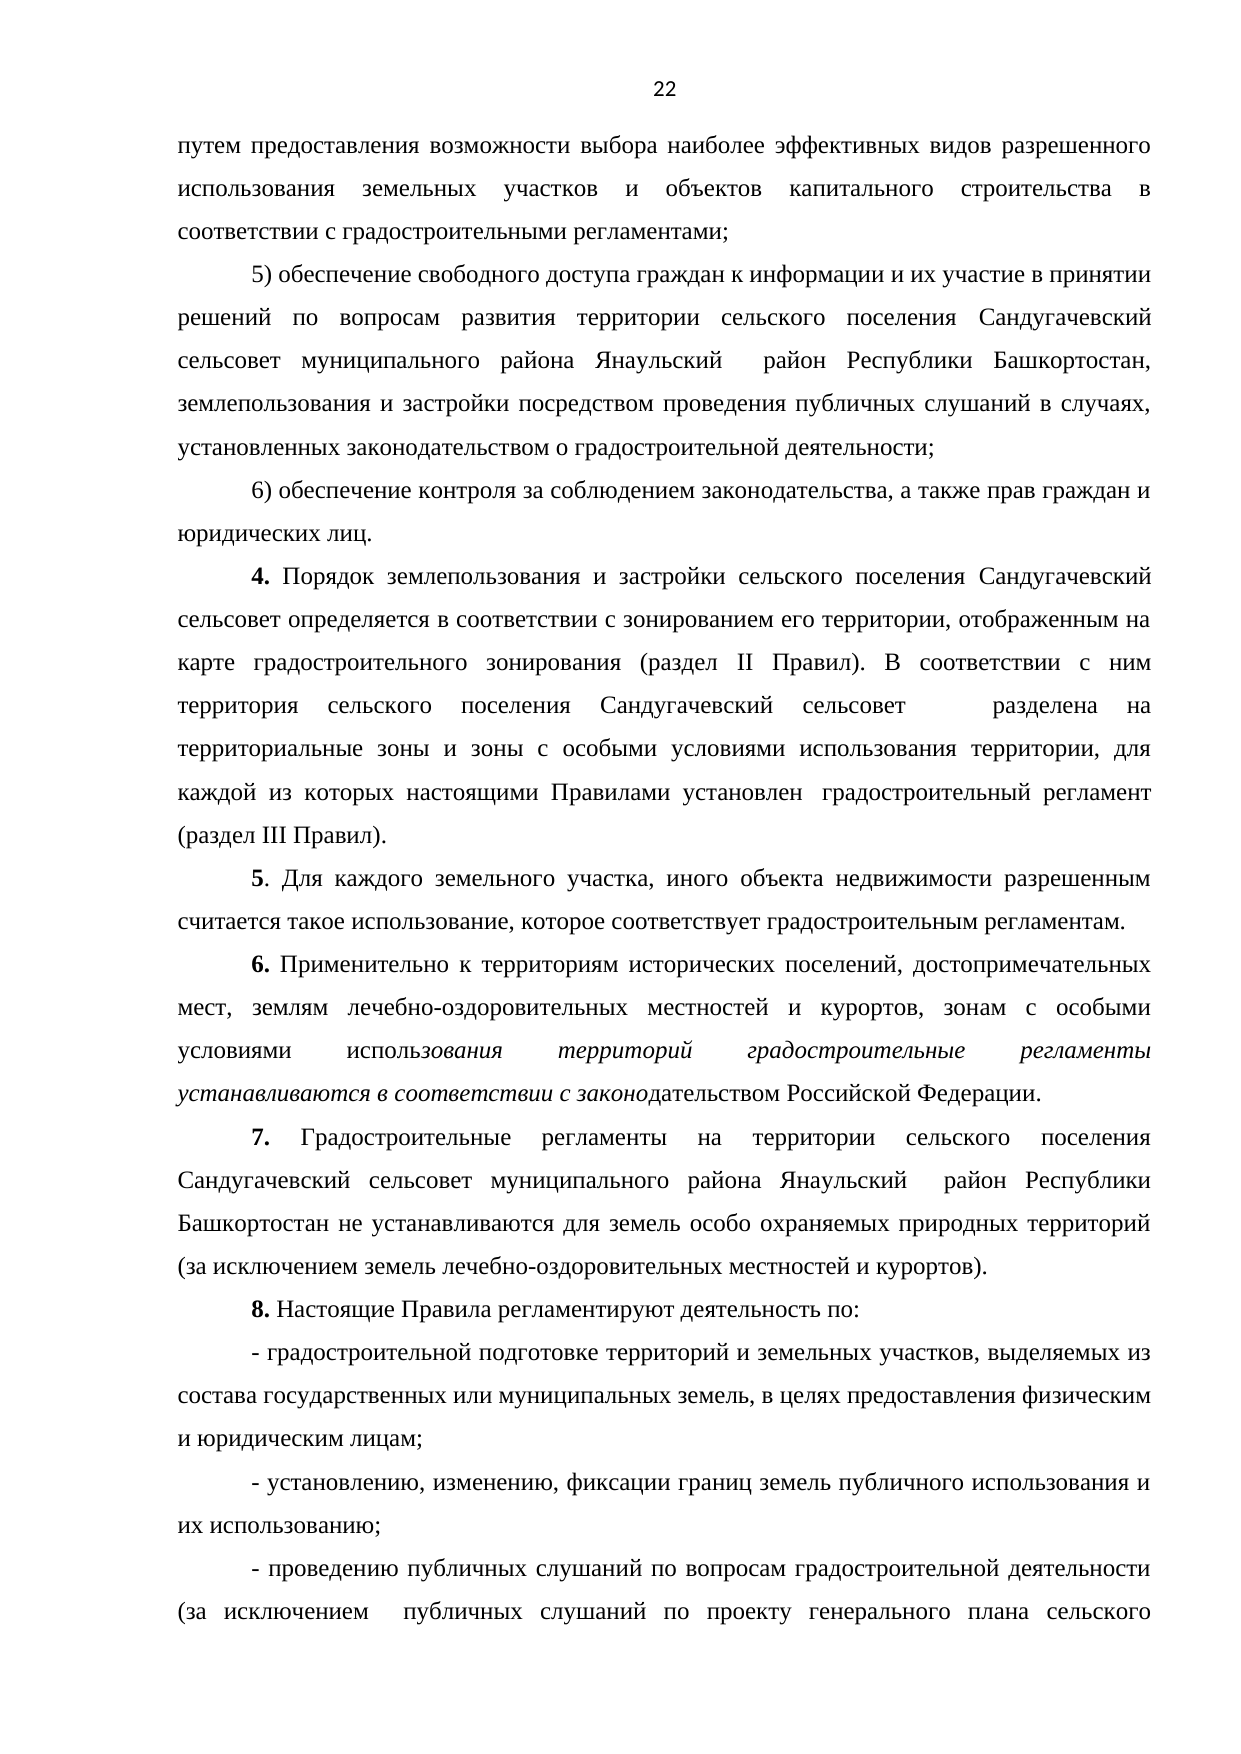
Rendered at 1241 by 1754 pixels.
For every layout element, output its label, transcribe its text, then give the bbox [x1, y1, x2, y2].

text - градостроительной подготовке территорий и земельных участков, выделяемых из состава государственных или муниципальных земель, в целях предоставления физическим и юридическим лицам; [177, 1337, 1152, 1452]
text 5) обеспечение свободного доступа граждан к информации и их участие в принятии решений по вопросам развития территории сельского поселения Сандугачевский сельсовет муниципального района Янаульский район Республики Башкортостан, землепользования и застройки посредством проведения публичных слушаний в случаях, установленных законодательством о градостроительной деятельности; [177, 259, 1152, 460]
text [177, 1553, 1152, 1625]
text 6. Применительно к территориям исторических поселений, достопримечательных мест, землям лечебно-оздоровительных местностей и курортов, зонам с особыми условиями использования территорий градостроительные регламенты устанавливаются в соответствии с законодательством Российской Федерации. [177, 949, 1152, 1107]
text 6) обеспечение контроля за соблюдением законодательства, а также прав граждан и юридических лиц. [177, 475, 1152, 547]
text - установлению, изменению, фиксации границ земель публичного использования и их использованию; [177, 1467, 1152, 1538]
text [177, 130, 1152, 245]
text 4. Порядок землепользования и застройки сельского поселения Сандугачевский сельсовет определяется в соответствии с зонированием его территории, отображенным на карте градостроительного зонирования (раздел II Правил). В соответствии с ним территория сельского поселения Сандугачевский сельсовет разделена на территориальные зоны и зоны с особыми условиями использования территории, для каждой из которых настоящими Правилами установлен градостроительный регламент (раздел III Правил). [177, 561, 1152, 848]
text 8. Настоящие Правила регламентируют деятельность по: [177, 1294, 1152, 1323]
text 7. Градостроительные регламенты на территории сельского поселения Сандугачевский сельсовет муниципального района Янаульский район Республики Башкортостан не устанавливаются для земель особо охраняемых природных территорий (за исключением земель лечебно-оздоровительных местностей и курортов). [177, 1122, 1152, 1280]
text 5. Для каждого земельного участка, иного объекта недвижимости разрешенным считается такое использование, которое соответствует градостроительным регламентам. [177, 863, 1152, 935]
